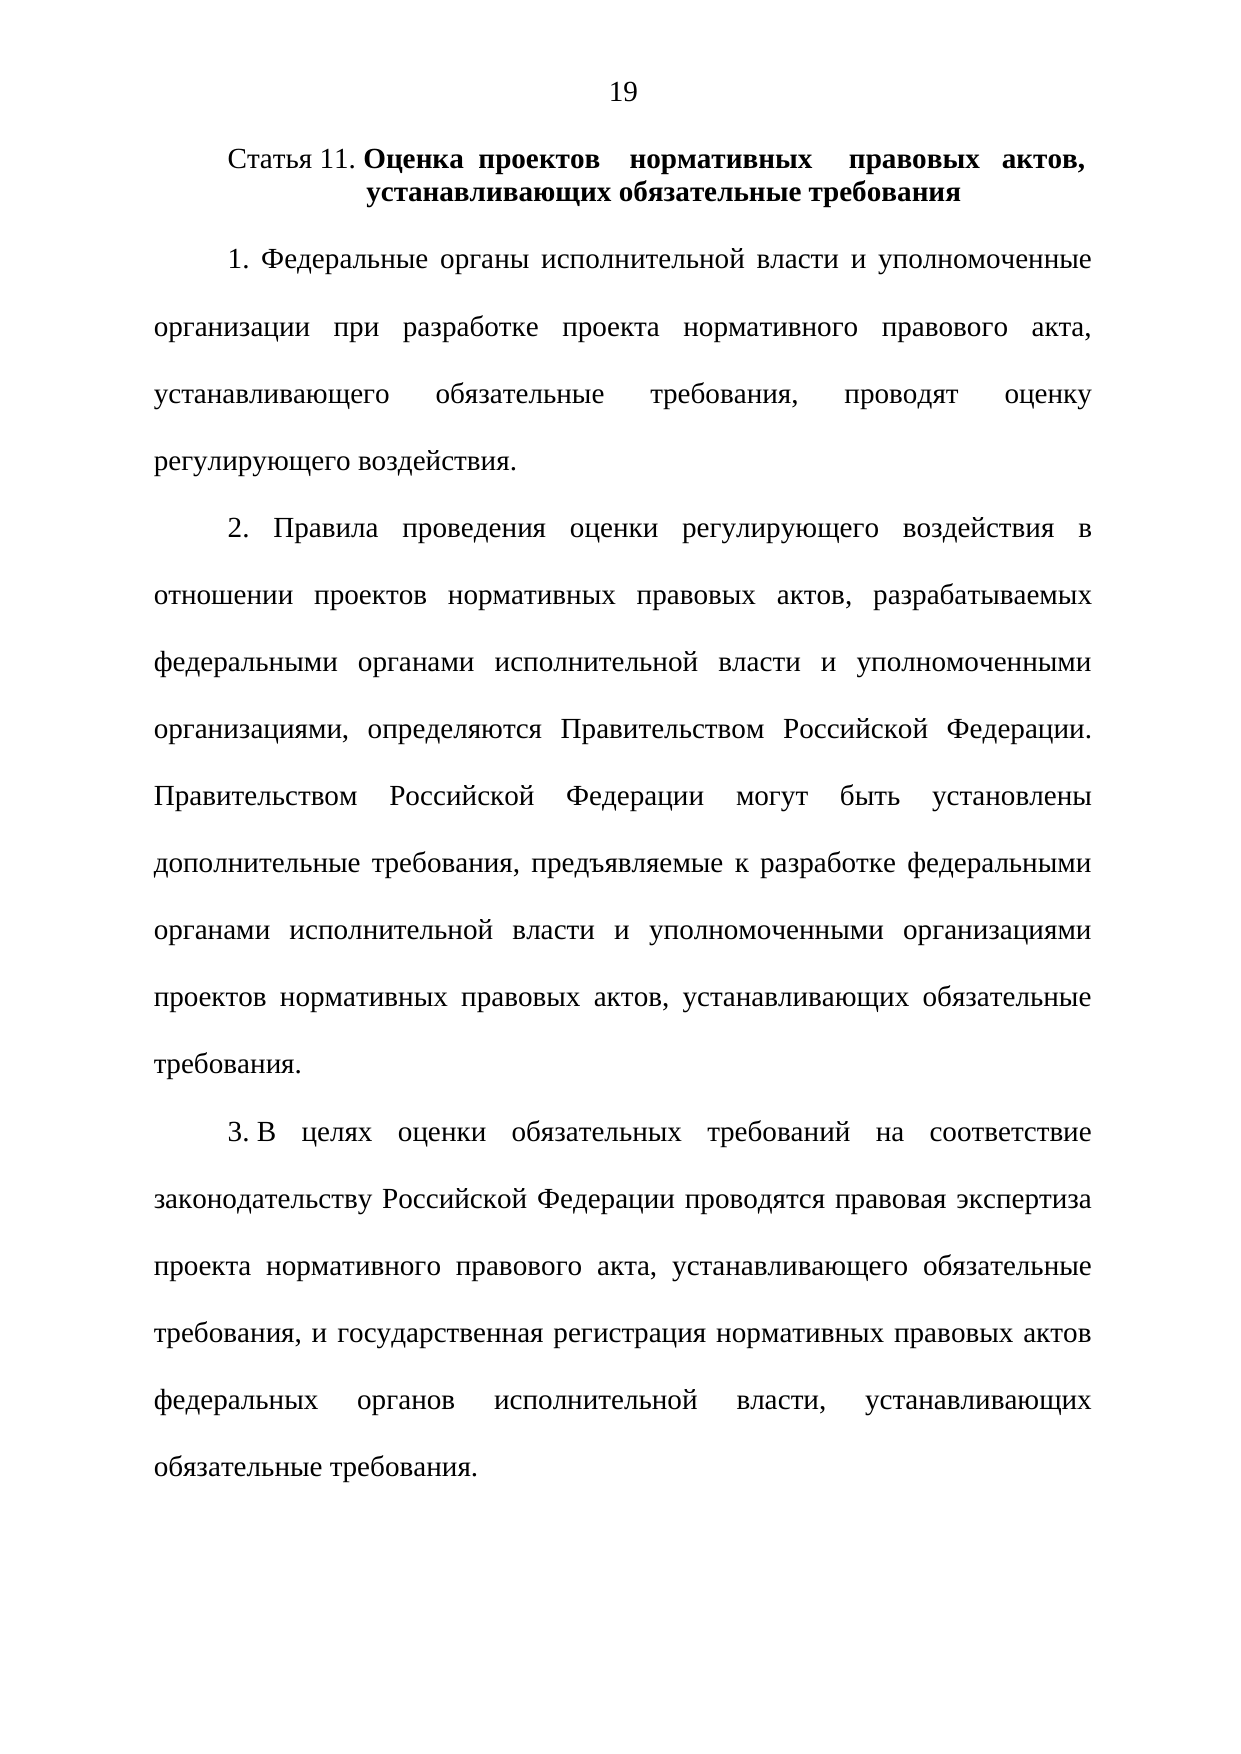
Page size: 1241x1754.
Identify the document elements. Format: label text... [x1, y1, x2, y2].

text устанавливающих обязательные требования [153, 174, 1092, 208]
text 3. В целях оценки обязательных требований на соответствие законодательству Российской Федерации проводятся правовая экспертиза проекта нормативного правового акта, устанавливающего обязательные требования, и государственная регистрация нормативных правовых актов федеральных органов исполнительной власти, устанавливающих обязательные требования. [153, 1114, 1092, 1483]
text 1. Федеральные органы исполнительной власти и уполномоченные организации при разработке проекта нормативного правового акта, устанавливающего обязательные требования, проводят оценку регулирующего воздействия. [153, 242, 1092, 476]
text 2. Правила проведения оценки регулирующего воздействия в отношении проектов нормативных правовых актов, разрабатываемых федеральными органами исполнительной власти и уполномоченными организациями, определяются Правительством Российской Федерации. Правительством Российской Федерации могут быть установлены дополнительные требования, предъявляемые к разработке федеральными органами исполнительной власти и уполномоченными организациями проектов нормативных правовых актов, устанавливающих обязательные требования. [153, 510, 1092, 1080]
text Статья 11. Оценка проектов нормативных правовых актов, [153, 141, 1092, 174]
